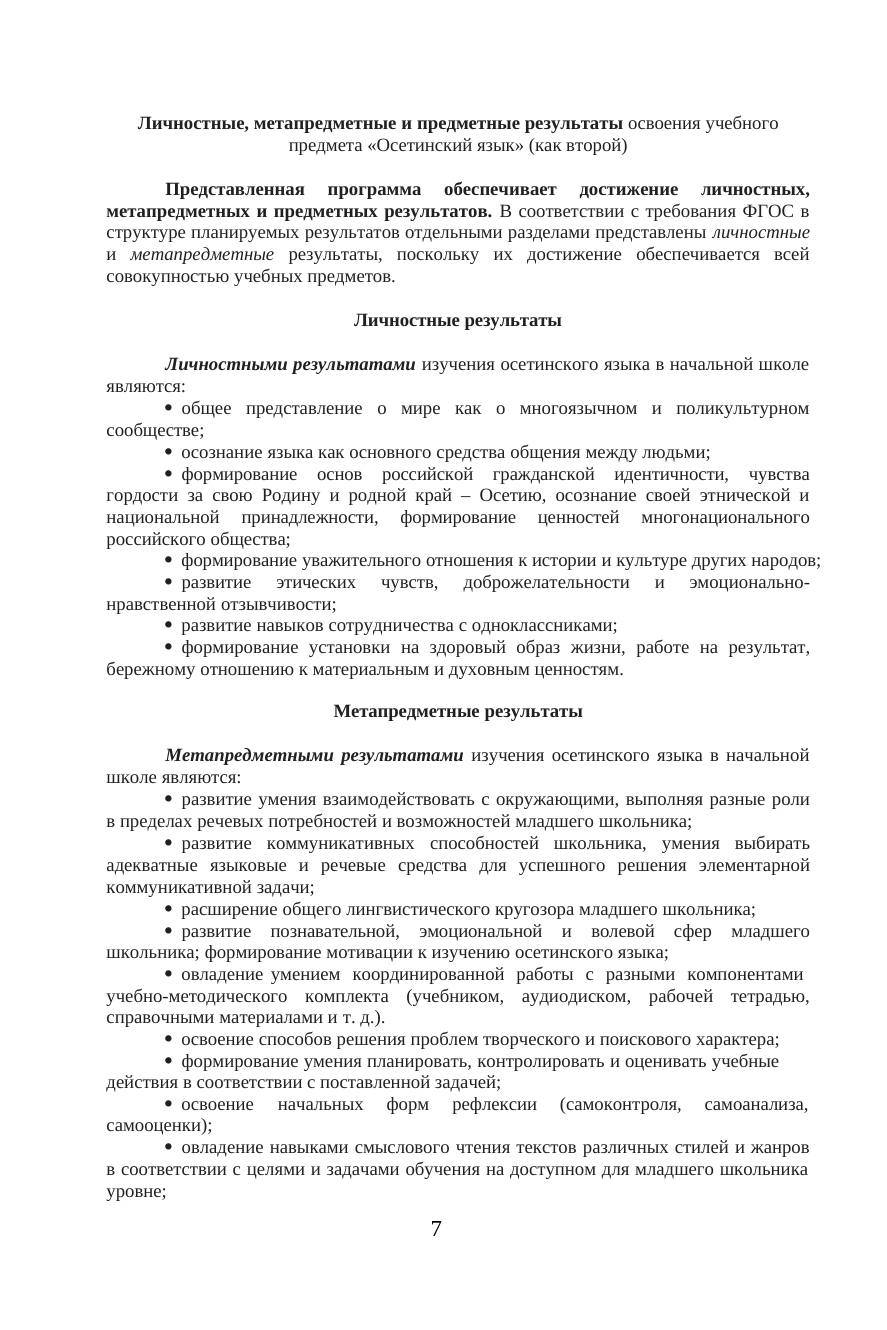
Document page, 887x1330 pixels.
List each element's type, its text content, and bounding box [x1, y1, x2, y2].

list общее представление о мире как о многоязычном и поликультурном сообществе; [106, 397, 810, 441]
list расширение общего лингвистического кругозора младшего школьника; [165, 898, 822, 919]
list формирование уважительного отношения к истории и культуре других народов; [165, 549, 822, 571]
list формирование основ российской гражданской идентичности, чувства гордости за свою Родину и родной край – Осетию, осознание своей этнической и национальной принадлежности, формирование ценностей многонационального российского общества; [106, 462, 810, 549]
list развитие этических чувств, доброжелательности и эмоционально-нравственной отзывчивости; [106, 571, 810, 614]
text Личностными результатами изучения осетинского языка в начальной школе являются: [106, 353, 810, 397]
text учебно-методического комплекта (учебником, аудиодиском, рабочей тетрадью, справочными материалами и т. д.). [106, 985, 810, 1028]
list развитие познавательной, эмоциональной и волевой сфер младшего школьника; формирование мотивации к изучению осетинского языка; [106, 919, 810, 963]
list освоение начальных форм рефлексии (самоконтроля, самоанализа, [165, 1093, 822, 1115]
text Метапредметными результатами изучения осетинского языка в начальной школе являются: [106, 744, 810, 787]
subtitle Личностные результаты [135, 309, 781, 331]
list освоение способов решения проблем творческого и поискового характера; [165, 1028, 822, 1049]
list осознание языка как основного средства общения между людьми; [165, 441, 822, 462]
subtitle Метапредметные результаты [135, 700, 781, 721]
list формирование умения планировать, контролировать и оценивать учебные действия в соответствии с поставленной задачей; [106, 1049, 810, 1093]
text самооценки); [106, 1115, 822, 1136]
list развитие навыков сотрудничества с одноклассниками; [165, 614, 822, 636]
text Представленная программа обеспечивает достижение личностных, метапредметных и предметных результатов. В соответствии с требования ФГОС в структуре планируемых результатов отдельными разделами представлены личностные и метапредметные результаты, поскольку их достижение обеспечивается всей совокупностью учебных предметов. [106, 178, 810, 286]
list овладение навыками смыслового чтения текстов различных стилей и жанров в соответствии с целями и задачами обучения на доступном для младшего школьника уровне; [106, 1136, 810, 1201]
text Личностные, метапредметные и предметные результаты освоения учебного предмета «Осетинский язык» (как второй) [135, 112, 781, 155]
list овладение умением координированной работы с разными компонентами [165, 963, 822, 985]
list развитие коммуникативных способностей школьника, умения выбирать адекватные языковые и речевые средства для успешного решения элементарной коммуникативной задачи; [106, 832, 810, 898]
list формирование установки на здоровый образ жизни, работе на результат, бережному отношению к материальным и духовным ценностям. [106, 636, 810, 679]
list развитие умения взаимодействовать с окружающими, выполняя разные роли в пределах речевых потребностей и возможностей младшего школьника; [106, 788, 810, 832]
